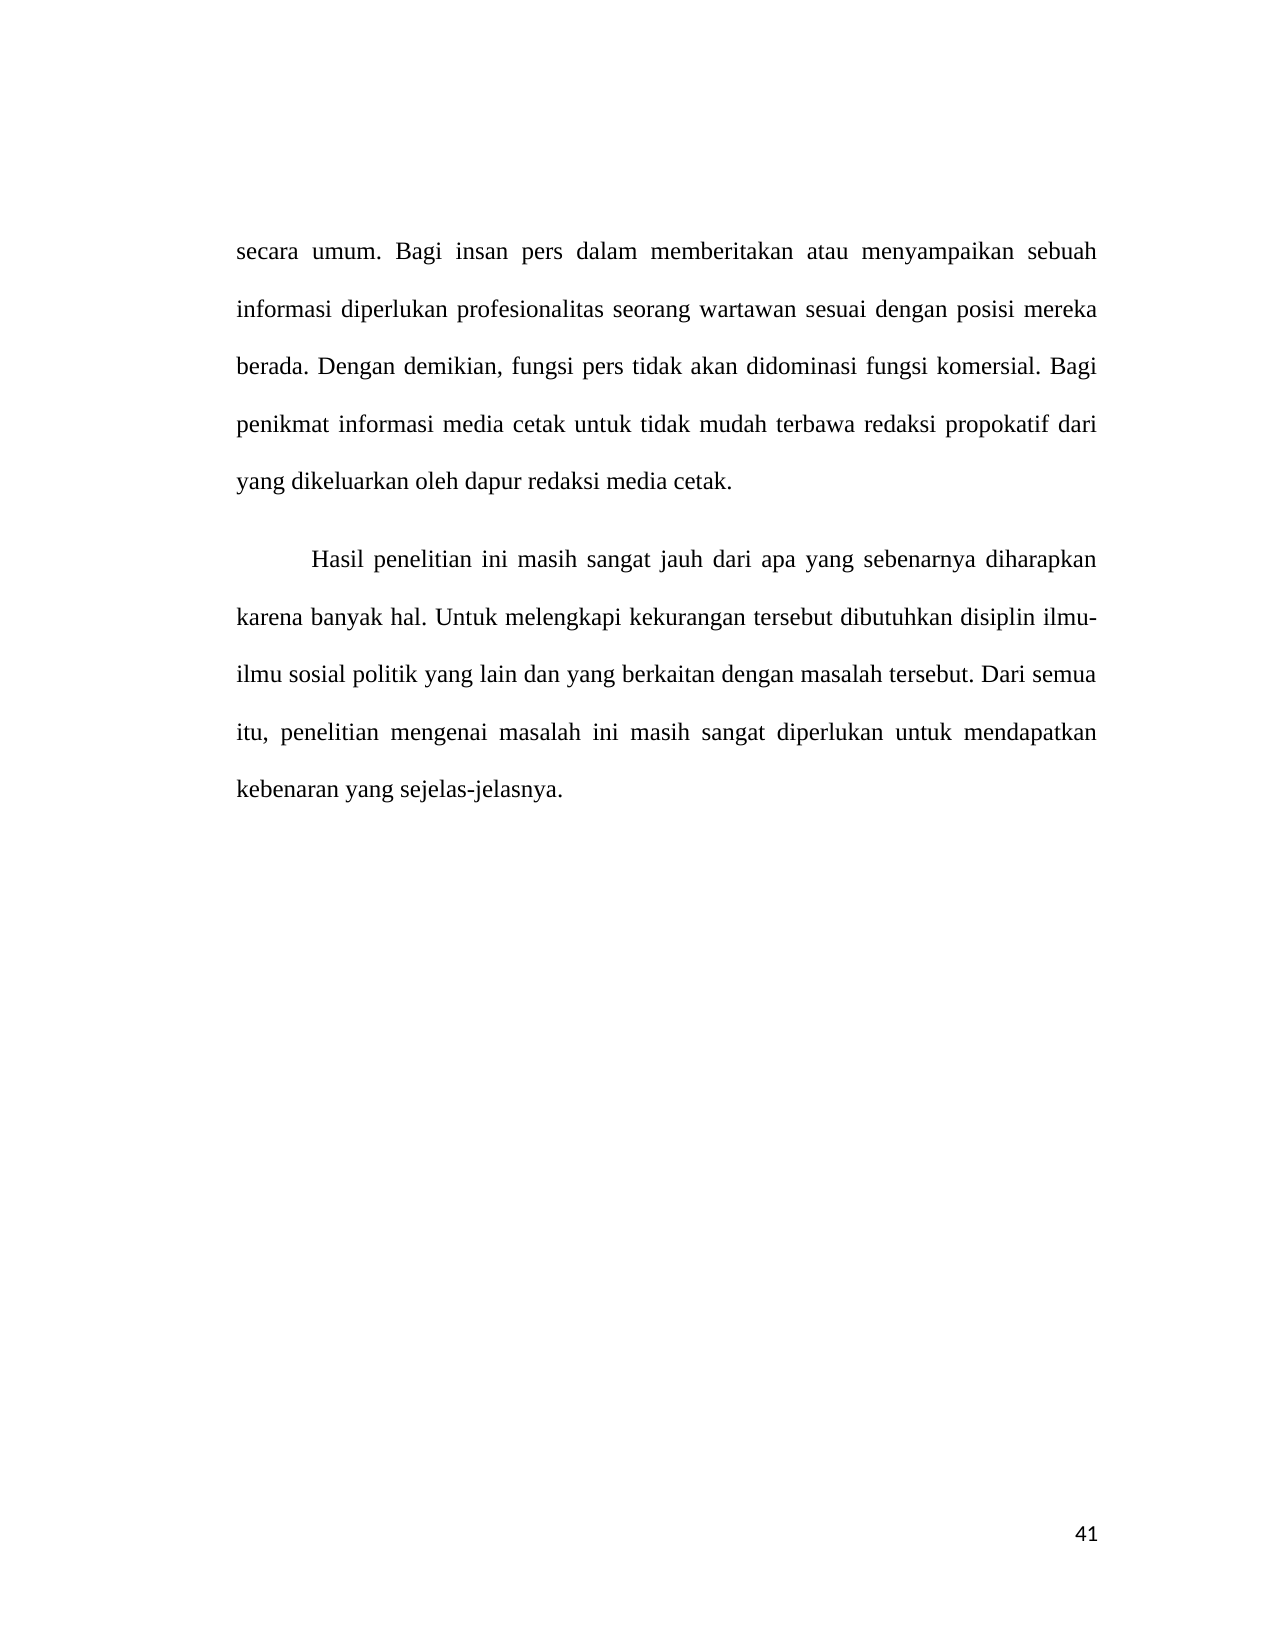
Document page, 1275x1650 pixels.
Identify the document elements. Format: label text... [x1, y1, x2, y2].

text Hasil penelitian ini masih sangat jauh dari apa yang sebenarnya diharapkan karena banyak hal. Untuk melengkapi kekurangan tersebut dibutuhkan disiplin ilmu-ilmu sosial politik yang lain dan yang berkaitan dengan masalah tersebut. Dari semua itu, penelitian mengenai masalah ini masih sangat diperlukan untuk mendapatkan kebenaran yang sejelas-jelasnya. [236, 544, 1098, 803]
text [236, 236, 1098, 495]
